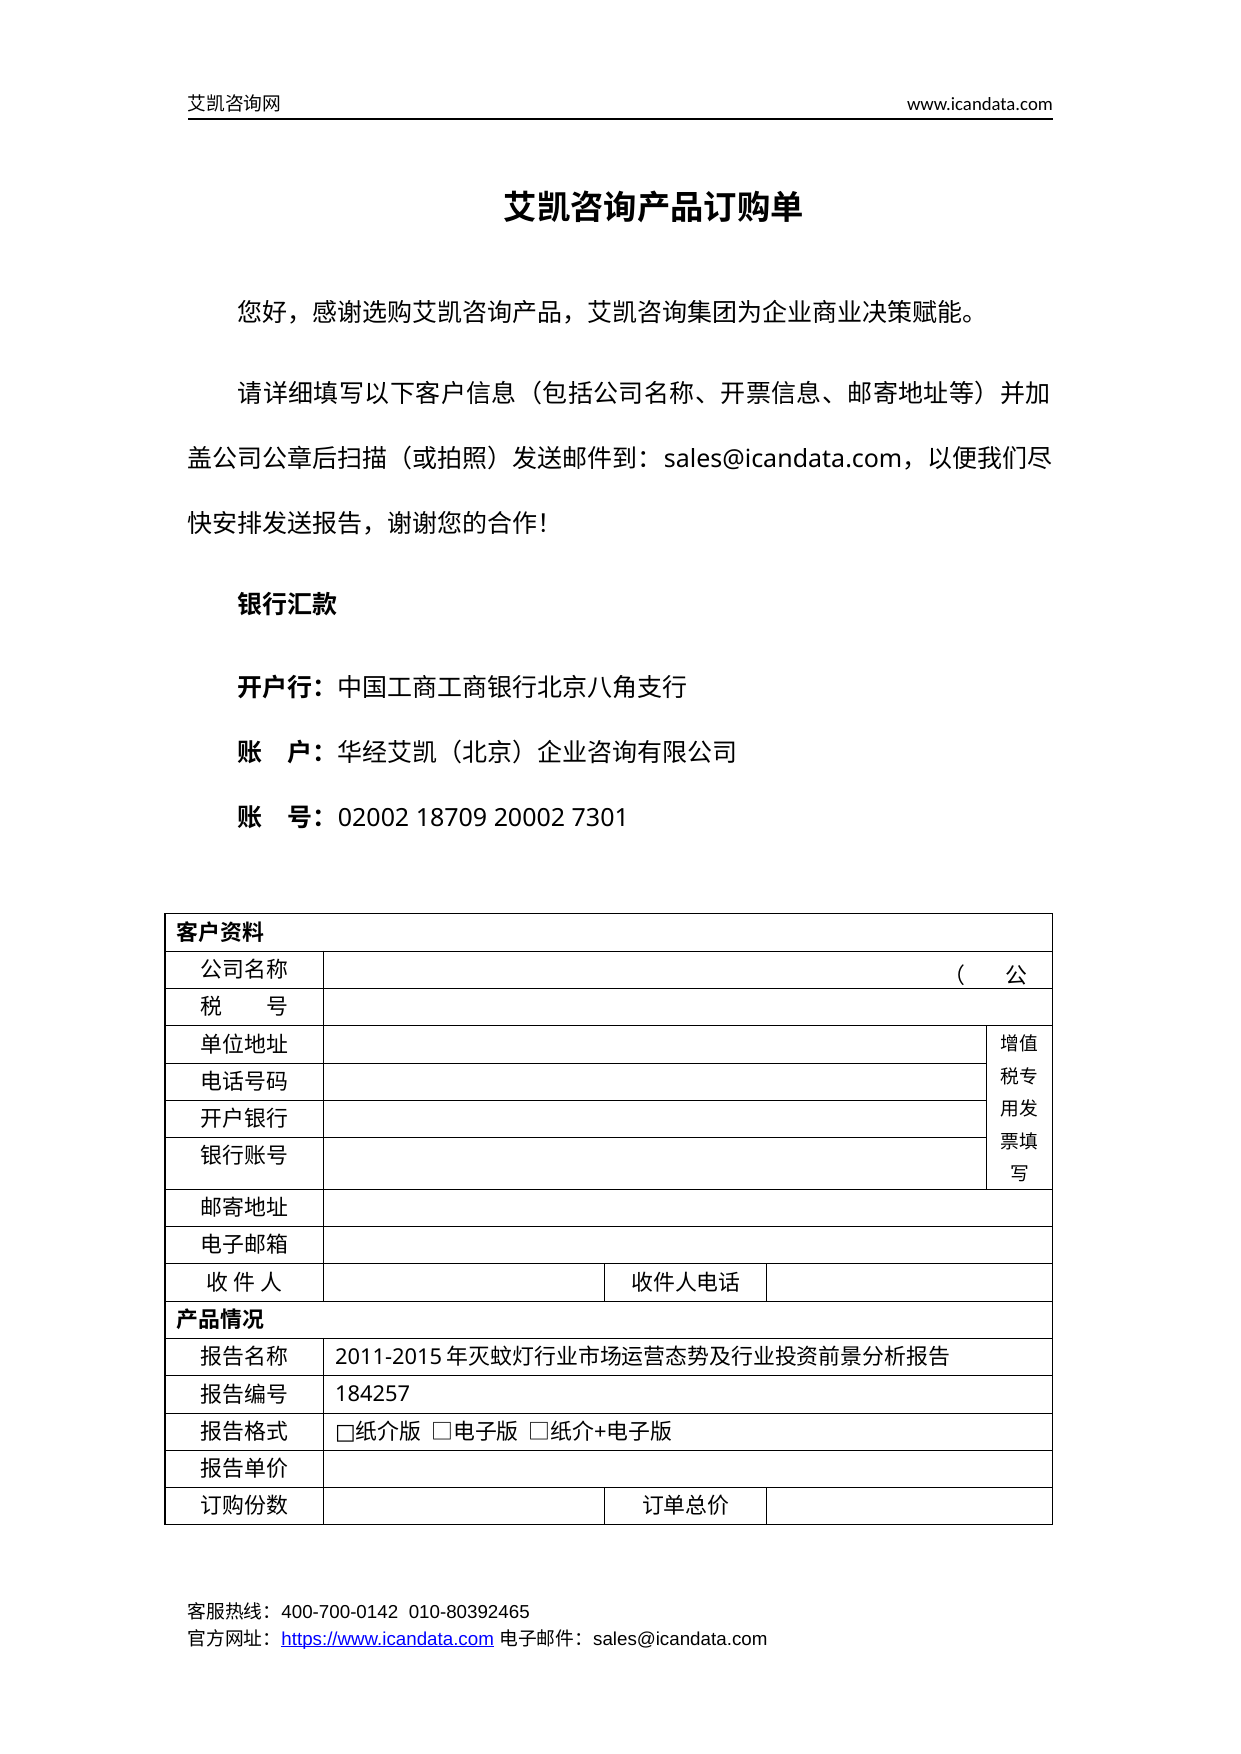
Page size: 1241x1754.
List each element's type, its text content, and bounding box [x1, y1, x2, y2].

text 请详细填写以下客户信息（包括公司名称、开票信息、邮寄地址等）并加盖公司公章后扫描（或拍照）发送邮件到：sales@icandata.com，以便我们尽快安排发送报告，谢谢您的合作！ [187, 359, 1053, 554]
table_cell 开户银行 [166, 1101, 323, 1137]
table_cell 报告单价 [166, 1451, 323, 1487]
table_cell 订购份数 [166, 1488, 323, 1524]
table_cell 银行账号 [166, 1138, 323, 1189]
text 您好，感谢选购艾凯咨询产品，艾凯咨询集团为企业商业决策赋能。 [187, 278, 1053, 343]
table_cell 单位地址 [166, 1026, 323, 1062]
text 账 号：02002 18709 20002 7301 [187, 783, 1053, 848]
table_cell [324, 1064, 986, 1100]
table_cell 报告格式 [166, 1414, 323, 1450]
table_cell 增值税专用发票填写 [987, 1026, 1052, 1189]
table_cell □纸介版 □电子版 □纸介+电子版 [324, 1414, 1052, 1450]
table_cell 报告名称 [166, 1339, 323, 1375]
text 艾凯咨询产品订购单 [187, 172, 1053, 237]
table_cell [324, 1451, 1052, 1487]
table_cell 公司名称 [166, 952, 323, 988]
table_cell 电子邮箱 [166, 1227, 323, 1263]
table_cell 报告编号 [166, 1376, 323, 1412]
table_cell [324, 1190, 1052, 1226]
table_header 客户资料 [166, 914, 1052, 951]
table_cell [324, 1138, 986, 1189]
table_cell [324, 1026, 986, 1062]
text 银行汇款 [187, 570, 1053, 635]
table_cell 产品情况 [166, 1302, 1052, 1338]
table_cell 收件人电话 [605, 1264, 766, 1301]
table_cell 邮寄地址 [166, 1190, 323, 1226]
table_cell [324, 1227, 1052, 1263]
table_cell 184257 [324, 1376, 1052, 1412]
table_cell [767, 1264, 1052, 1301]
table_cell [324, 1264, 604, 1301]
table_cell [324, 1101, 986, 1137]
table_cell 税 号 [166, 989, 323, 1025]
text 开户行：中国工商工商银行北京八角支行 [187, 653, 1053, 718]
table_cell [324, 952, 1052, 988]
table_cell 收 件 人 [166, 1264, 323, 1301]
table_cell [324, 1488, 604, 1524]
table_cell [324, 989, 1052, 1025]
table_cell [767, 1488, 1052, 1524]
table_cell 电话号码 [166, 1064, 323, 1100]
table_cell 订单总价 [605, 1488, 766, 1524]
table_cell 2011-2015年灭蚊灯行业市场运营态势及行业投资前景分析报告 [324, 1339, 1052, 1375]
text 账 户：华经艾凯（北京）企业咨询有限公司 [187, 718, 1053, 783]
